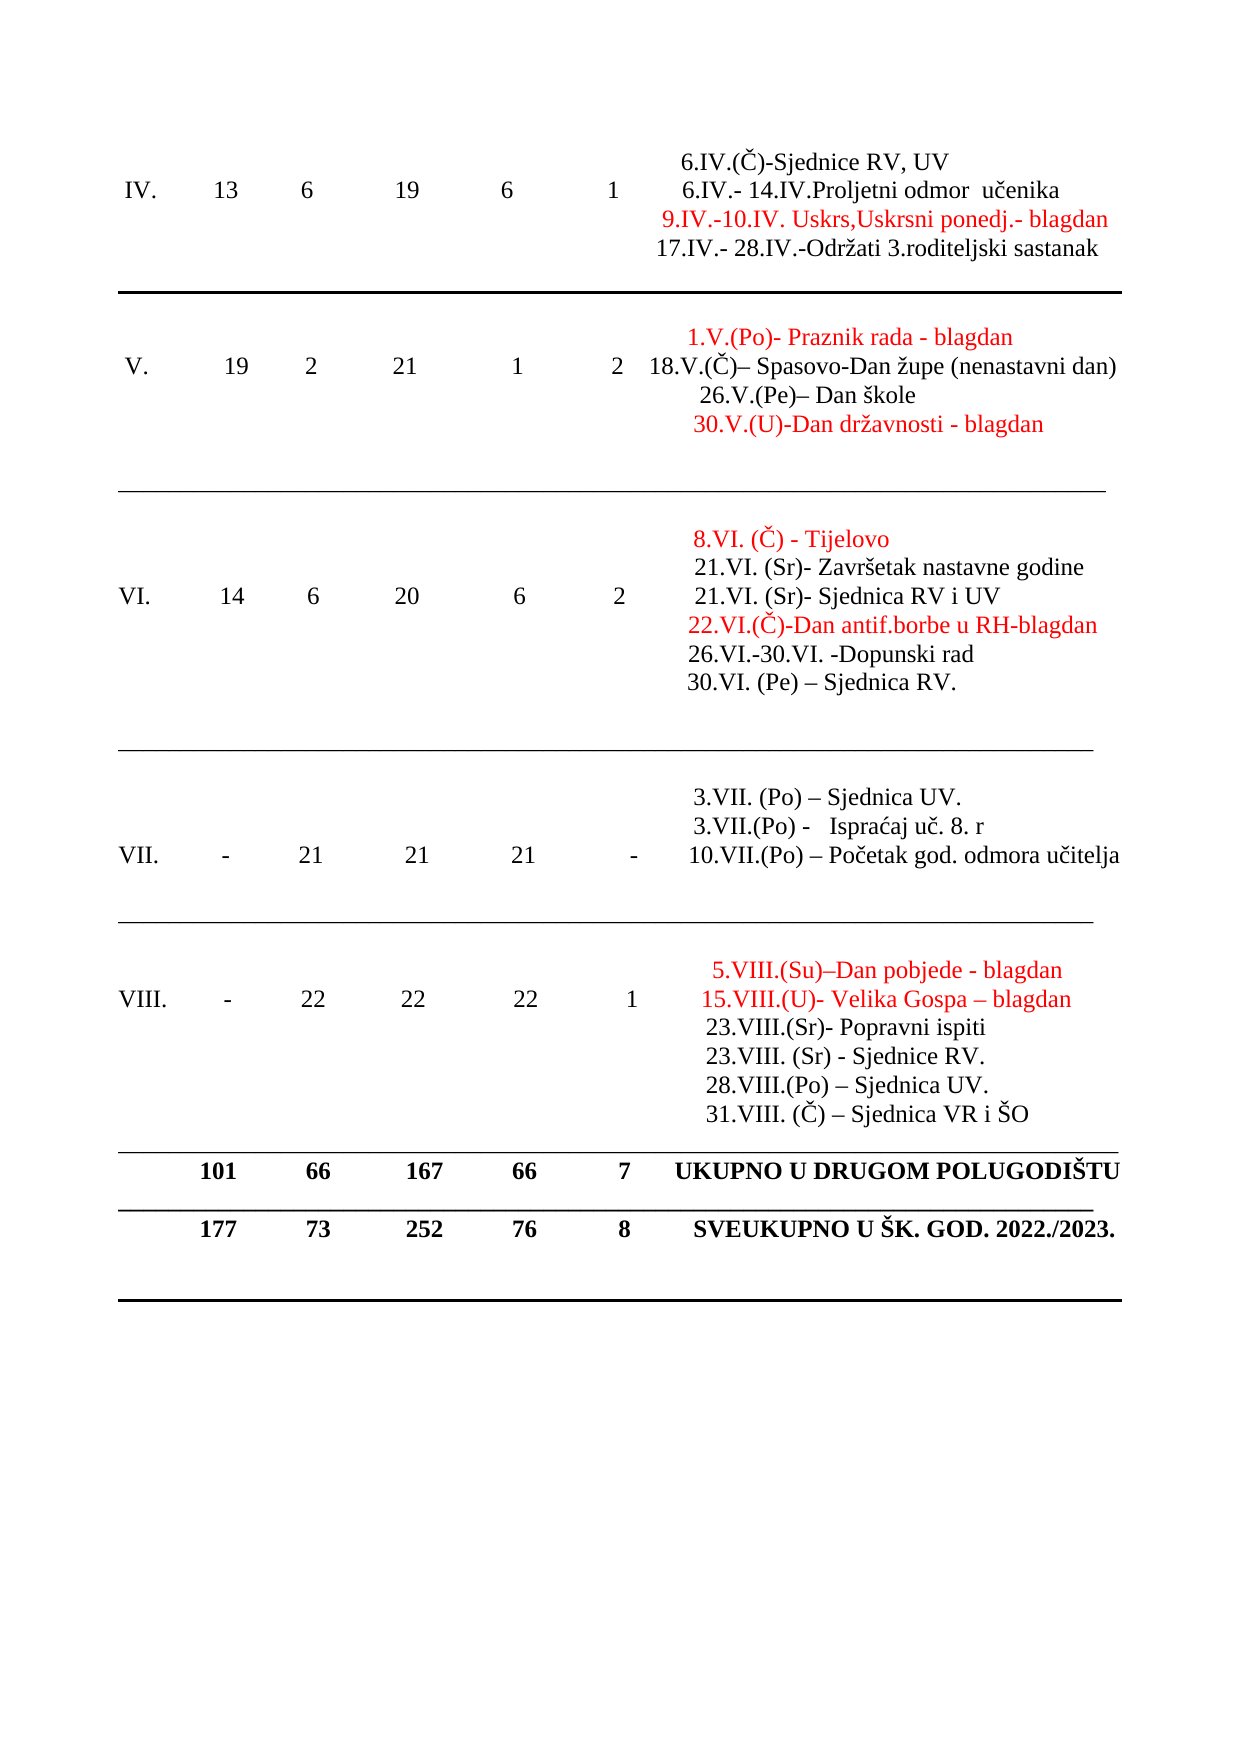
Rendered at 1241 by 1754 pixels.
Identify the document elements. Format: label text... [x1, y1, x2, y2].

text 177 73 252 76 8 SVEUKUPNO U ŠK. GOD. 2022./2023. [118, 1214, 1122, 1299]
text 30.V.(U)-Dan državnosti - blagdan [118, 409, 1122, 437]
text ______________________________________________________________________________ [118, 869, 1122, 926]
text VII. - 21 21 21 - 10.VII.(Po) – Početak god. odmora učitelja [118, 840, 1122, 869]
text VIII. - 22 22 22 1 15.VIII.(U)- Velika Gospa – blagdan [118, 984, 1122, 1012]
text 21.VI. (Sr)- Završetak nastavne godine VI. 14 6 20 6 2 21.VI. (Sr)- Sjednica RV i UV [118, 552, 1122, 610]
text 6.IV.(Č)-Sjednice RV, UV [118, 147, 1122, 176]
text 8.VI. (Č) - Tijelovo [118, 524, 1122, 552]
text ______________________________________________________________________________ [118, 725, 1122, 754]
text IV. 13 6 19 6 1 6.IV.- 14.IV.Proljetni odmor učenika [118, 176, 1122, 204]
text _______________________________________________________________________________ [118, 437, 1122, 495]
text 23.VIII. (Sr) - Sjednice RV. [118, 1041, 1122, 1070]
text 1.V.(Po)- Praznik rada - blagdan [118, 322, 1122, 351]
text 23.VIII.(Sr)- Popravni ispiti [118, 1012, 1122, 1041]
text 30.VI. (Pe) – Sjednica RV. [118, 667, 1122, 696]
text ________________________________________________________________________________ [118, 1127, 1122, 1156]
text 26.V.(Pe)– Dan škole [118, 380, 1122, 409]
text 26.VI.-30.VI. -Dopunski rad [118, 639, 1122, 667]
text 17.IV.- 28.IV.-Održati 3.roditeljski sastanak [118, 233, 1122, 262]
text 3.VII. (Po) – Sjednica UV. [118, 782, 1122, 811]
text 22.VI.(Č)-Dan antif.borbe u RH-blagdan [118, 610, 1122, 639]
text V. 19 2 21 1 2 18.V.(Č)– Spasovo-Dan župe (nenastavni dan) [118, 351, 1122, 380]
text 101 66 167 66 7 UKUPNO U DRUGOM POLUGODIŠTU [118, 1156, 1122, 1185]
text 31.VIII. (Č) – Sjednica VR i ŠO [118, 1099, 1122, 1127]
text 28.VIII.(Po) – Sjednica UV. [118, 1070, 1122, 1099]
text 5.VIII.(Su)–Dan pobjede - blagdan [118, 955, 1122, 984]
text 9.IV.-10.IV. Uskrs,Uskrsni ponedj.- blagdan [118, 204, 1122, 233]
text ______________________________________________________________________________ [118, 1185, 1122, 1214]
text 3.VII.(Po) - Ispraćaj uč. 8. r [118, 811, 1122, 840]
